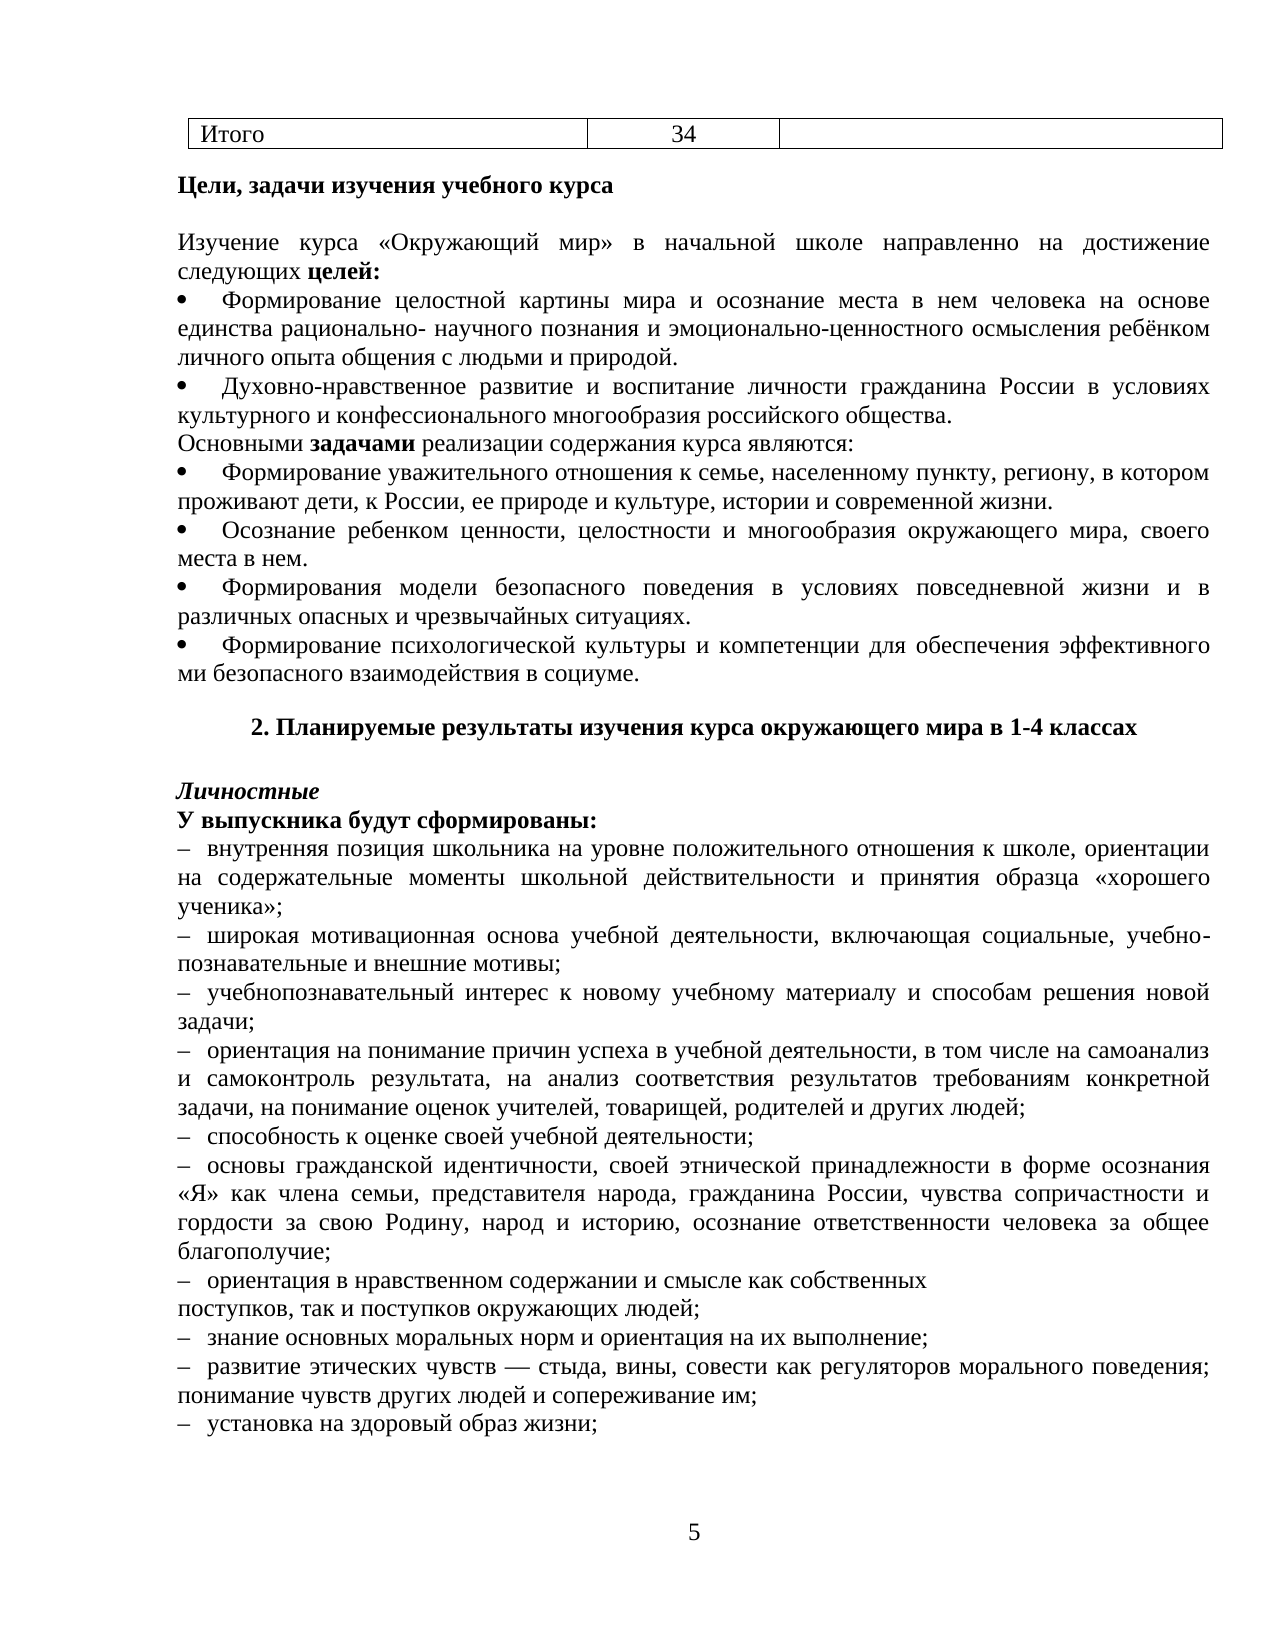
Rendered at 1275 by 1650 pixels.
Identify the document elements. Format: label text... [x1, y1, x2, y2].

text поступков, так и поступков окружающих людей; [177, 1293, 1211, 1322]
list основы гражданской идентичности, своей этнической принадлежности в форме осознания «Я» как члена семьи, представителя народа, гражданина России, чувства сопричастности и гордости за свою Родину, народ и историю, осознание ответственности человека за общее благополучие; [177, 1150, 1211, 1265]
list Формирования модели безопасного поведения в условиях повседневной жизни и в различных опасных и чрезвычайных ситуациях. [177, 572, 1211, 630]
list учебно­познавательный интерес к новому учебному материалу и способам решения новой задачи; [177, 977, 1211, 1035]
text У выпускника будут сформированы: [176, 805, 1211, 833]
text Личностные [176, 776, 1211, 805]
table_cell Итого [189, 119, 587, 148]
list способность к оценке своей учебной деятельности; [177, 1121, 1211, 1150]
list Формирование целостной картины мира и осознание места в нем человека на основе единства рационально- научного познания и эмоционально-ценностного осмысления ребёнком личного опыта общения с людьми и природой. [177, 285, 1211, 371]
list внутренняя позиция школьника на уровне положительного отношения к школе, ориентации на содержательные моменты школьной действительности и принятия образца «хорошего ученика»; [177, 833, 1211, 920]
list знание основных моральных норм и ориентация на их выполнение; [177, 1322, 1211, 1351]
list широкая мотивационная основа учебной деятельности, включающая социальные, учебно­познавательные и внешние мотивы; [177, 920, 1211, 977]
table_cell 34 [588, 119, 779, 148]
list Формирование уважительного отношения к семье, населенному пункту, региону, в котором проживают дети, к России, ее природе и культуре, истории и современной жизни. [177, 457, 1211, 515]
text Изучение курса «Окружающий мир» в начальной школе направленно на достижение следующих целей: [177, 227, 1211, 285]
list Осознание ребенком ценности, целостности и многообразия окружающего мира, своего места в нем. [177, 515, 1211, 572]
subtitle 2. Планируемые результаты изучения курса окружающего мира в 1-4 классах [177, 712, 1211, 741]
subtitle Цели, задачи изучения учебного курса [177, 170, 1211, 198]
list ориентация на понимание причин успеха в учебной деятельности, в том числе на самоанализ и самоконтроль результата, на анализ соответствия результатов требованиям конкретной задачи, на понимание оценок учителей, товарищей, родителей и других людей; [177, 1035, 1211, 1121]
list установка на здоровый образ жизни; [177, 1408, 1211, 1437]
list Духовно-нравственное развитие и воспитание личности гражданина России в условиях культурного и конфессионального многообразия российского общества. [177, 371, 1211, 428]
table_cell [780, 119, 1222, 148]
list развитие этических чувств — стыда, вины, совести как регуляторов морального поведения; понимание чувств других людей и сопереживание им; [177, 1351, 1211, 1408]
list Формирование психологической культуры и компетенции для обеспечения эффективного ми безопасного взаимодействия в социуме. [177, 630, 1211, 687]
list ориентация в нравственном содержании и смысле как собственных [177, 1265, 1211, 1293]
text Основными задачами реализации содержания курса являются: [177, 428, 1211, 457]
